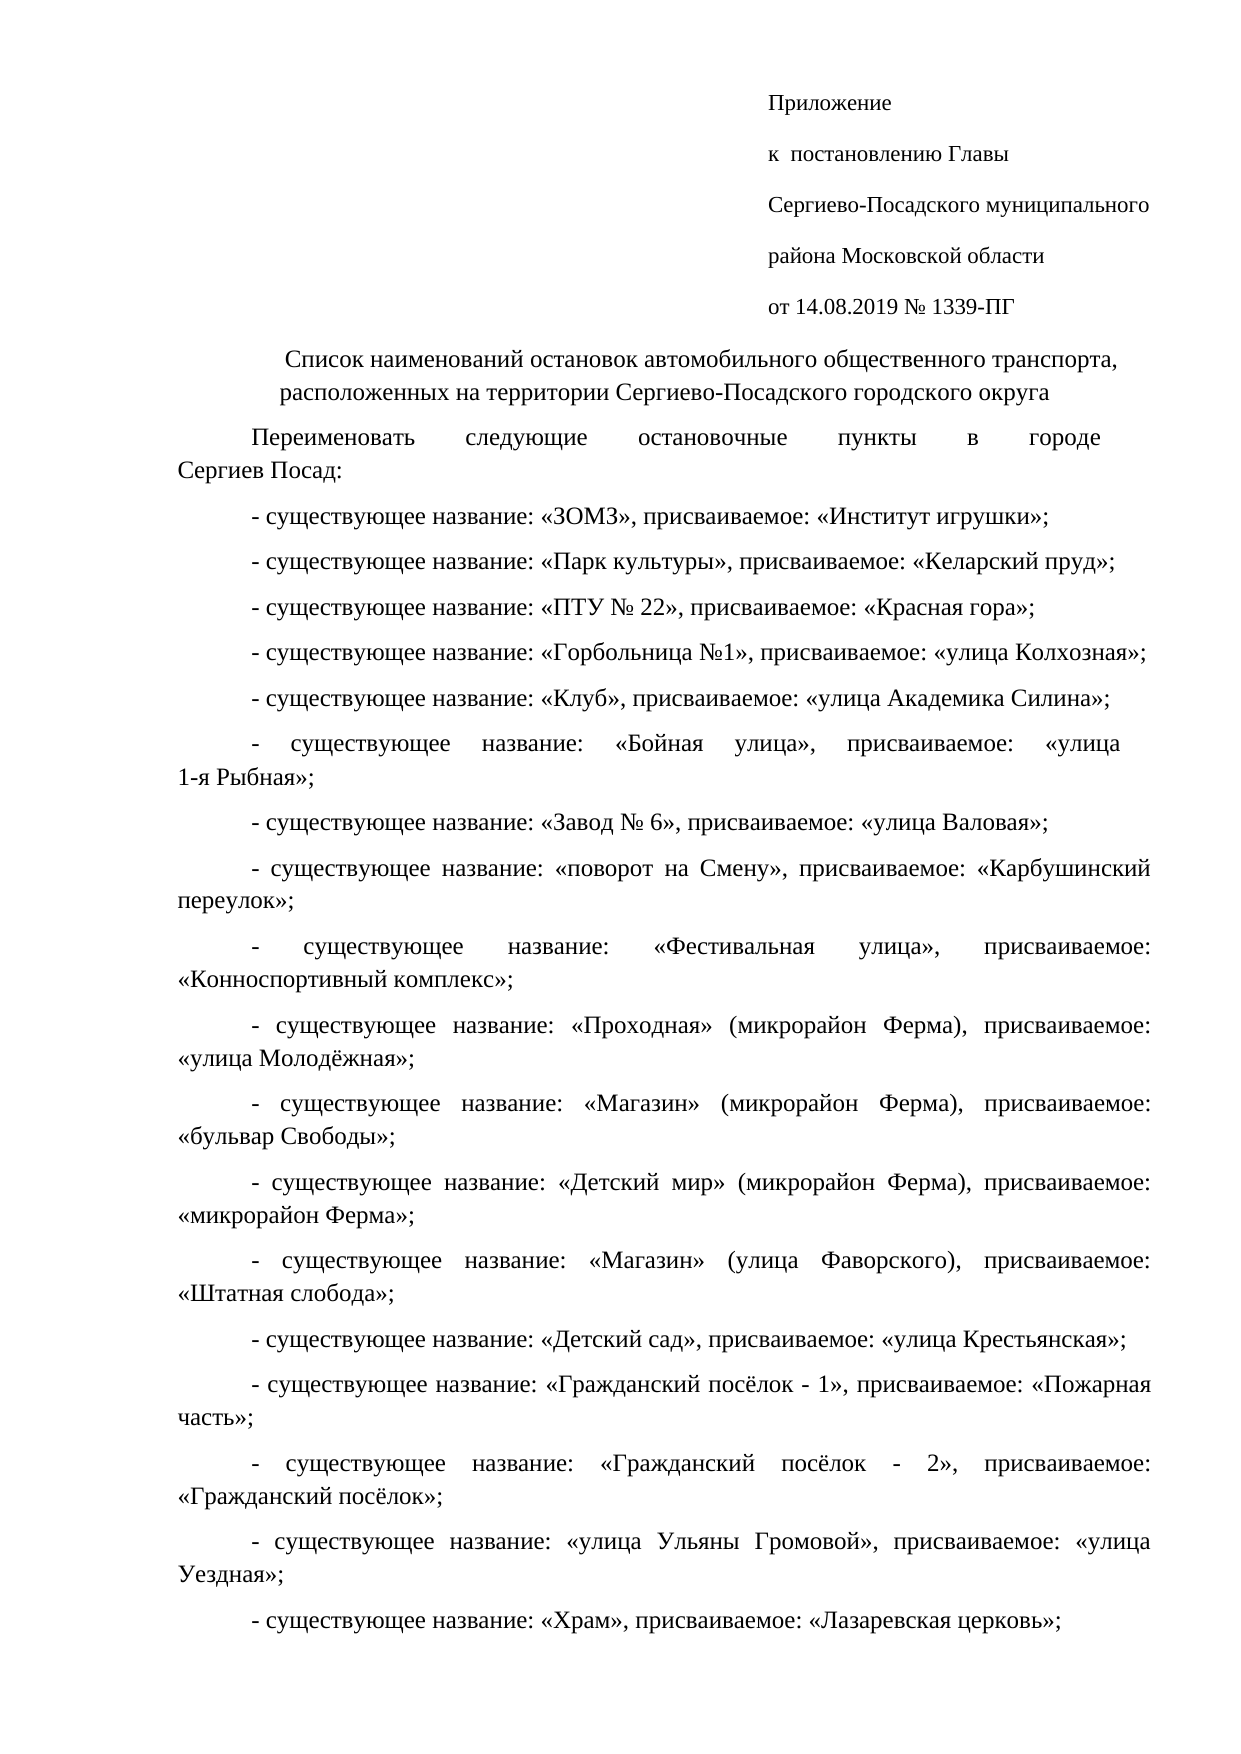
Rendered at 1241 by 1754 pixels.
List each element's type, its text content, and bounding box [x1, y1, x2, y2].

text - существующее название: «Храм», присваиваемое: «Лазаревская церковь»; [177, 1605, 1152, 1634]
text Переименовать следующие остановочные пункты в городе Сергиев Посад: [177, 422, 1152, 484]
text - существующее название: «Детский мир» (микрорайон Ферма), присваиваемое: «микрорайон Ферма»; [177, 1167, 1152, 1228]
text Приложение [768, 89, 1152, 115]
text - существующее название: «поворот на Смену», присваиваемое: «Карбушинский переулок»; [177, 853, 1152, 914]
text - существующее название: «Завод № 6», присваиваемое: «улица Валовая»; [177, 807, 1152, 836]
text - существующее название: «Магазин» (улица Фаворского), присваиваемое: «Штатная слобода»; [177, 1245, 1152, 1307]
text от 14.08.2019 № 1339-ПГ [768, 293, 1152, 319]
text - существующее название: «Детский сад», присваиваемое: «улица Крестьянская»; [177, 1324, 1152, 1353]
text - существующее название: «ПТУ № 22», присваиваемое: «Красная гора»; [177, 592, 1152, 621]
text к постановлению Главы [768, 140, 1152, 166]
text - существующее название: «Клуб», присваиваемое: «улица Академика Силина»; [177, 683, 1152, 712]
text Список наименований остановок автомобильного общественного транспорта, расположенных на территории Сергиево-Посадского городского округа [177, 344, 1152, 406]
text - существующее название: «улица Ульяны Громовой», присваиваемое: «улица Уездная»; [177, 1526, 1152, 1588]
text - существующее название: «Гражданский посёлок - 2», присваиваемое: «Гражданский посёлок»; [177, 1448, 1152, 1510]
text - существующее название: «ЗОМЗ», присваиваемое: «Институт игрушки»; [177, 501, 1152, 530]
text - существующее название: «Гражданский посёлок - 1», присваиваемое: «Пожарная часть»; [177, 1369, 1152, 1431]
text - существующее название: «Магазин» (микрорайон Ферма), присваиваемое: «бульвар Свободы»; [177, 1088, 1152, 1150]
text - существующее название: «Парк культуры», присваиваемое: «Келарский пруд»; [177, 546, 1152, 575]
text - существующее название: «Горбольница №1», присваиваемое: «улица Колхозная»; [177, 637, 1152, 666]
text - существующее название: «Проходная» (микрорайон Ферма), присваиваемое: «улица Молодёжная»; [177, 1010, 1152, 1071]
text - существующее название: «Бойная улица», присваиваемое: «улица 1-я Рыбная»; [177, 728, 1152, 790]
text - существующее название: «Фестивальная улица», присваиваемое: «Конноспортивный комплекс»; [177, 931, 1152, 993]
text района Московской области [768, 242, 1152, 268]
text Сергиево-Посадского муниципального [768, 191, 1152, 217]
